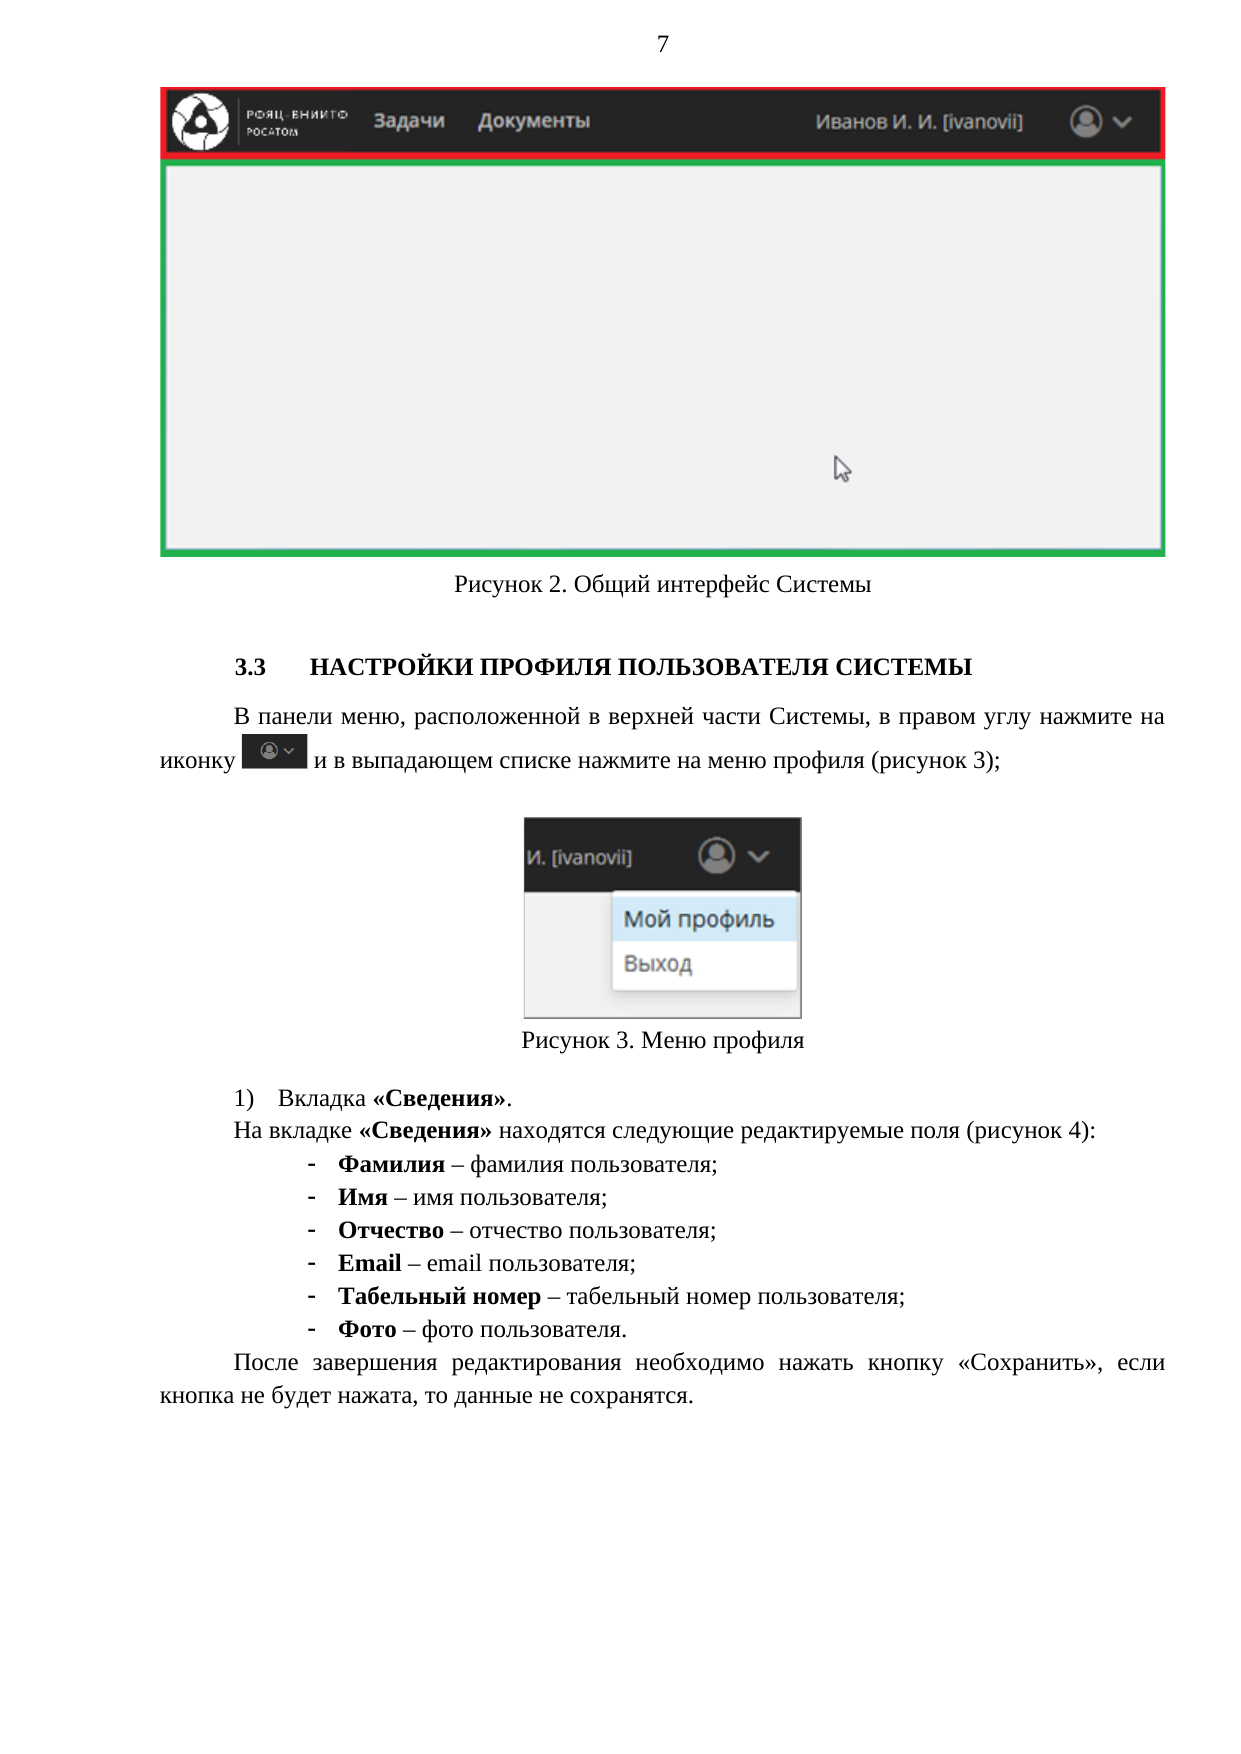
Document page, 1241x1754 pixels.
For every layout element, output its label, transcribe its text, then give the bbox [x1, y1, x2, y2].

list Табельный номер – табельный номер пользователя; [307, 1281, 1166, 1309]
list Email – email пользователя; [307, 1248, 1166, 1276]
text После завершения редактирования необходимо нажать кнопку «Сохранить», если кнопка не будет нажата, то данные не сохранятся. [159, 1347, 1166, 1408]
list Вкладка «Сведения». [233, 1083, 1166, 1111]
picture [523, 817, 802, 1019]
list Фото – фото пользователя. [307, 1314, 1166, 1342]
subtitle НАСТРОЙКИ ПРОФИЛЯ ПОЛЬЗОВАТЕЛЯ СИСТЕМЫ [234, 652, 1166, 681]
picture [160, 87, 1166, 557]
list Отчество – отчество пользователя; [307, 1215, 1166, 1243]
text На вкладке «Сведения» находятся следующие редактируемые поля (рисунок 4): [159, 1116, 1166, 1144]
picture [241, 734, 308, 769]
list Имя – имя пользователя; [307, 1182, 1166, 1210]
text Рисунок 3. Меню профиля [159, 1025, 1166, 1054]
text Рисунок 2. Общий интерфейс Системы [159, 569, 1166, 598]
list Фамилия – фамилия пользователя; [307, 1149, 1166, 1177]
text В панели меню, расположенной в верхней части Системы, в правом углу нажмите на иконку и в выпадающем списке нажмите на меню профиля (рисунок 3); [159, 701, 1166, 774]
